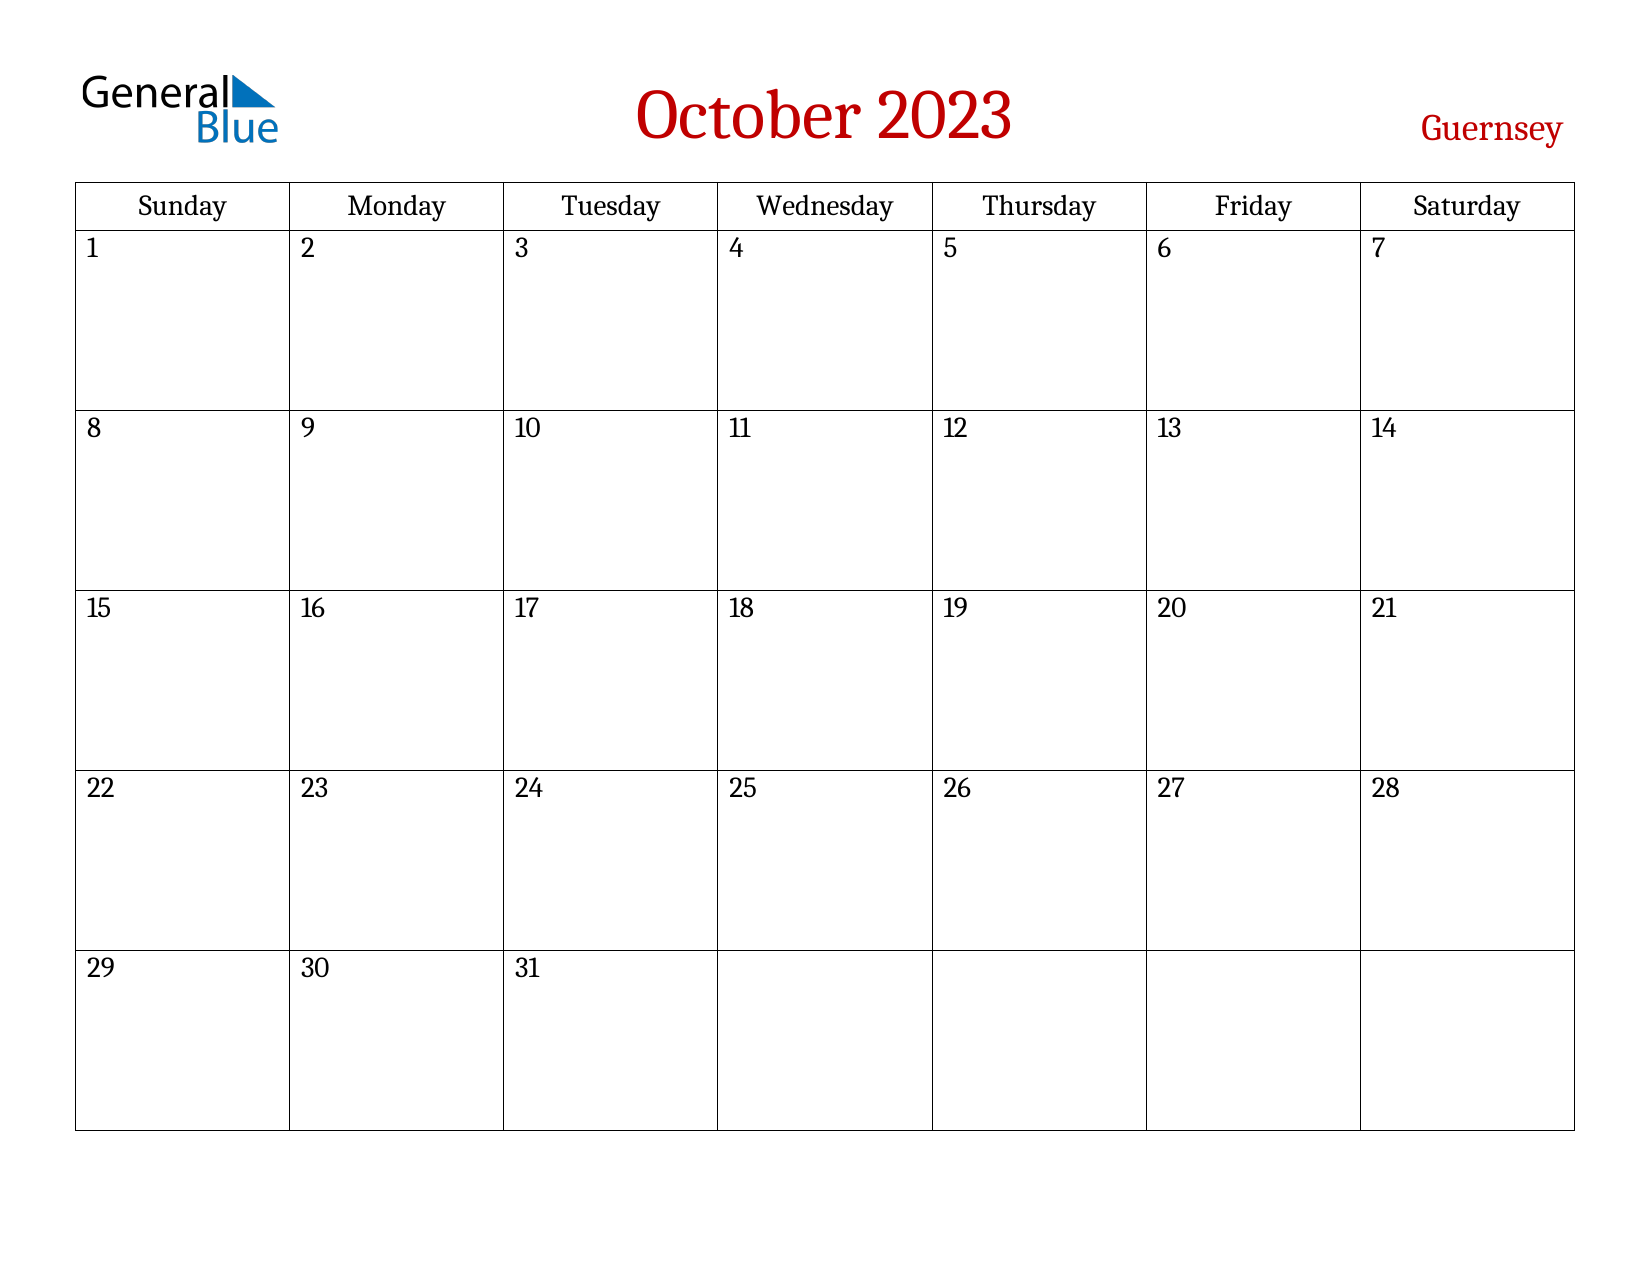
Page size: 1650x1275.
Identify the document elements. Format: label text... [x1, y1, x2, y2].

table_cell Friday [1147, 183, 1360, 230]
table_cell [1147, 805, 1360, 950]
table_cell 10 [504, 411, 717, 444]
table_cell 19 [933, 591, 1146, 625]
table_cell [290, 445, 503, 590]
table_cell Wednesday [718, 183, 932, 230]
table_cell [718, 805, 932, 950]
table_cell 6 [1147, 231, 1360, 264]
table_cell [290, 265, 503, 410]
table_cell [933, 805, 1146, 950]
table_cell [718, 951, 932, 985]
table_cell [1147, 985, 1360, 1130]
table_cell [1361, 805, 1574, 950]
table_cell Thursday [933, 183, 1146, 230]
table_cell Tuesday [504, 183, 717, 230]
table_cell 11 [718, 411, 932, 444]
table_cell [718, 985, 932, 1130]
table_cell Monday [290, 183, 503, 230]
table_cell [718, 445, 932, 590]
table_cell [504, 265, 717, 410]
picture [82, 75, 278, 143]
table_cell [290, 985, 503, 1130]
table_cell [76, 625, 289, 770]
table_cell 13 [1147, 411, 1360, 444]
table_cell 2 [290, 231, 503, 264]
table_cell 3 [504, 231, 717, 264]
table_cell 18 [718, 591, 932, 625]
table_cell [933, 951, 1146, 985]
table_cell 30 [290, 951, 503, 985]
table_cell [1147, 265, 1360, 410]
table_cell [933, 625, 1146, 770]
table_cell [1361, 265, 1574, 410]
table_cell [1147, 951, 1360, 985]
table_cell 5 [933, 231, 1146, 264]
table_cell [1361, 985, 1574, 1130]
table_cell [290, 805, 503, 950]
table_cell 28 [1361, 771, 1574, 805]
table_cell [76, 445, 289, 590]
table_cell 8 [76, 411, 289, 444]
table_header October 2023 [504, 75, 1146, 182]
table_cell [504, 445, 717, 590]
table_cell Sunday [76, 183, 289, 230]
table_cell [76, 805, 289, 950]
table_cell [718, 625, 932, 770]
table_cell [933, 985, 1146, 1130]
table_header [76, 75, 503, 182]
table_cell 17 [504, 591, 717, 625]
table_cell 29 [76, 951, 289, 985]
table_cell [1361, 625, 1574, 770]
table_cell 23 [290, 771, 503, 805]
table_cell 21 [1361, 591, 1574, 625]
table_cell [933, 265, 1146, 410]
table_cell 1 [76, 231, 289, 264]
table_cell 26 [933, 771, 1146, 805]
table_header Guernsey [1146, 75, 1574, 182]
table_cell [1147, 625, 1360, 770]
table_cell [1147, 445, 1360, 590]
table_cell 7 [1361, 231, 1574, 264]
table_cell [504, 805, 717, 950]
table_cell [933, 445, 1146, 590]
table_cell 16 [290, 591, 503, 625]
table_cell 20 [1147, 591, 1360, 625]
table_cell [718, 265, 932, 410]
table_cell 27 [1147, 771, 1360, 805]
table_cell 25 [718, 771, 932, 805]
table_cell [1361, 951, 1574, 985]
table_cell [290, 625, 503, 770]
table_cell [504, 625, 717, 770]
table_cell 9 [290, 411, 503, 444]
table_cell 22 [76, 771, 289, 805]
table_cell 14 [1361, 411, 1574, 444]
table_cell 15 [76, 591, 289, 625]
table_cell 4 [718, 231, 932, 264]
table_cell [504, 985, 717, 1130]
table_cell [1361, 445, 1574, 590]
table_cell 24 [504, 771, 717, 805]
table_cell 31 [504, 951, 717, 985]
table_cell 12 [933, 411, 1146, 444]
table_cell [76, 265, 289, 410]
table_cell Saturday [1361, 183, 1574, 230]
table_cell [76, 985, 289, 1130]
